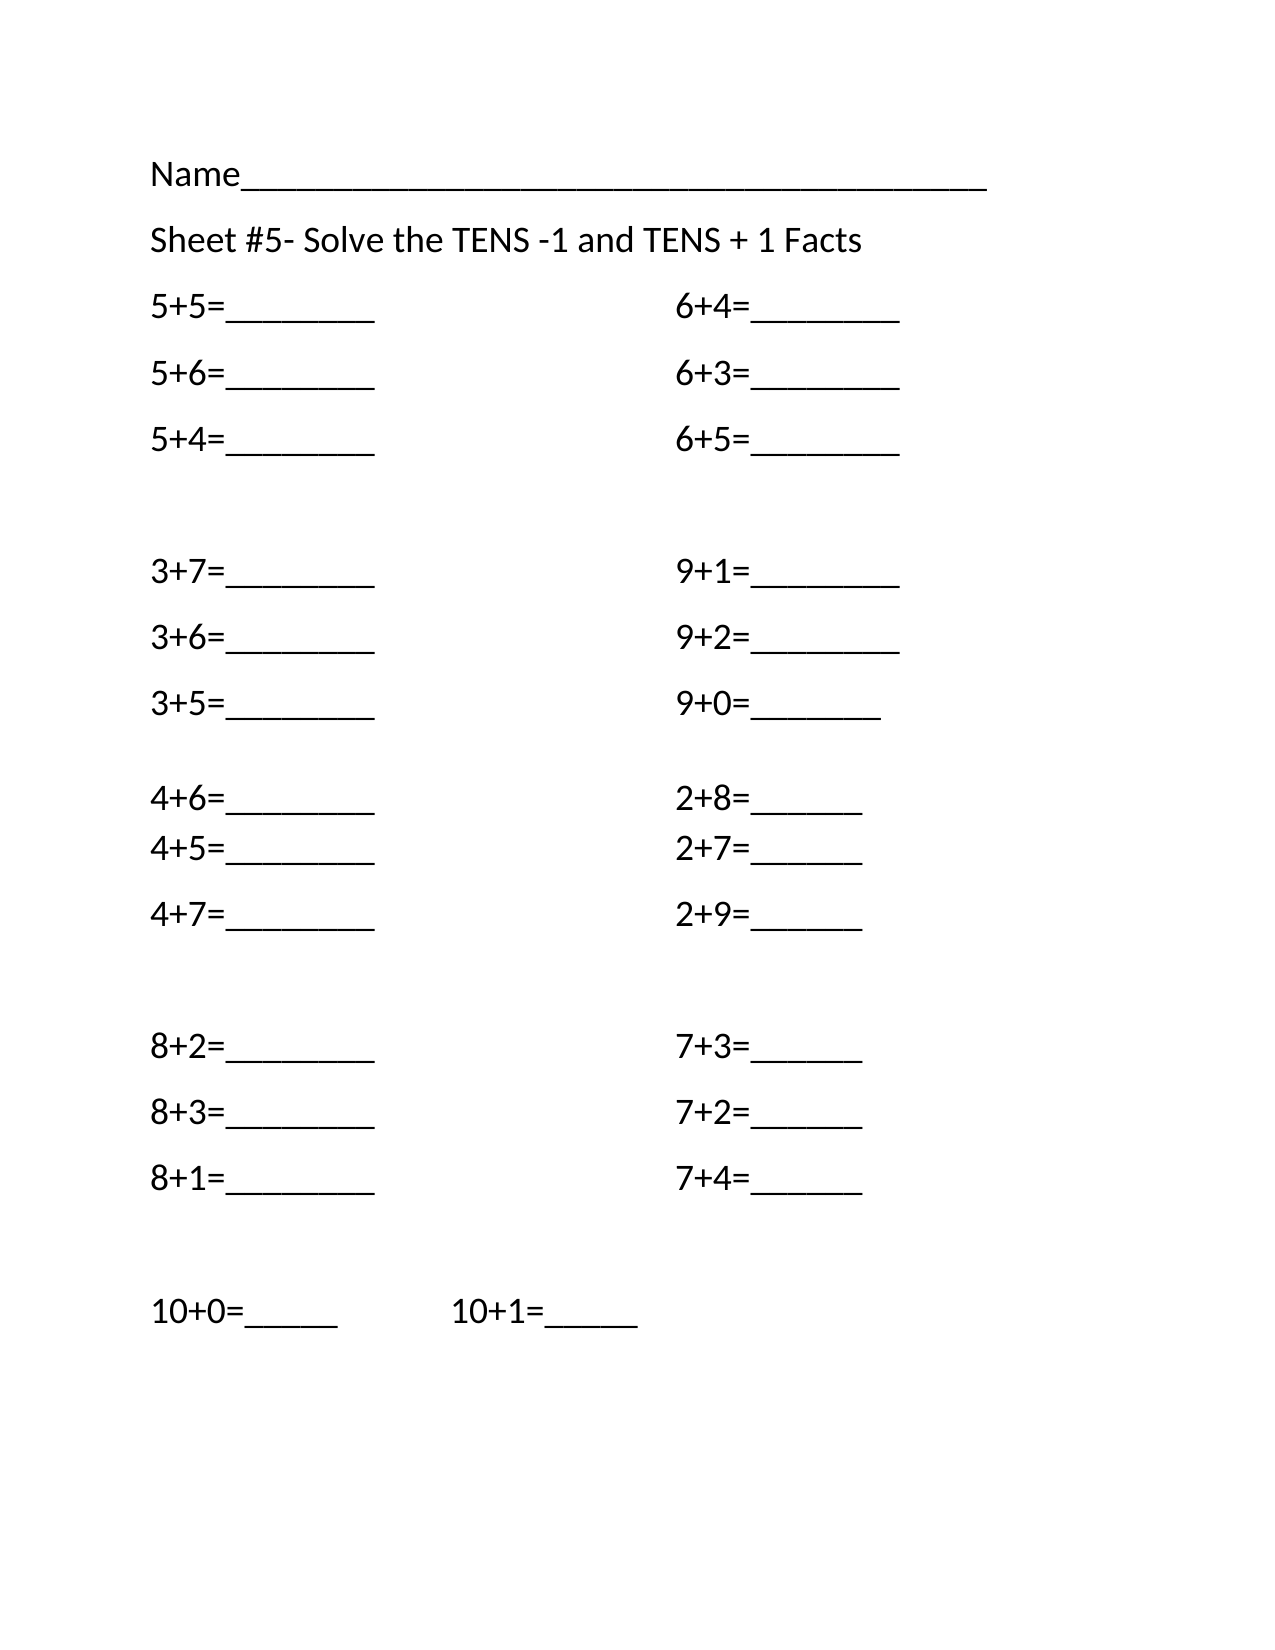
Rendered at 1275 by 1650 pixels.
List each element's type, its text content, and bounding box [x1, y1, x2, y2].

text 5+4=________ 6+5=________ [150, 414, 1125, 460]
text 8+2=________ 7+3=______ [150, 1022, 1125, 1068]
text 8+3=________ 7+2=______ [150, 1088, 1125, 1134]
text 3+7=________ 9+1=________ [150, 547, 1125, 593]
text 8+1=________ 7+4=______ [150, 1154, 1125, 1200]
text 4+7=________ 2+9=______ [150, 890, 1125, 936]
text 5+5=________ 6+4=________ [150, 282, 1125, 328]
text 3+5=________ 9+0=_______ [150, 679, 1125, 755]
text Sheet #5- Solve the TENS -1 and TENS + 1 Facts [150, 216, 1125, 262]
text 10+0=_____ 10+1=_____ [150, 1287, 1125, 1332]
text 5+6=________ 6+3=________ [150, 348, 1125, 394]
text Name________________________________________ [150, 150, 1125, 196]
text 4+6=________ 2+8=______ 4+5=________ 2+7=______ [150, 774, 1125, 869]
text 3+6=________ 9+2=________ [150, 613, 1125, 659]
